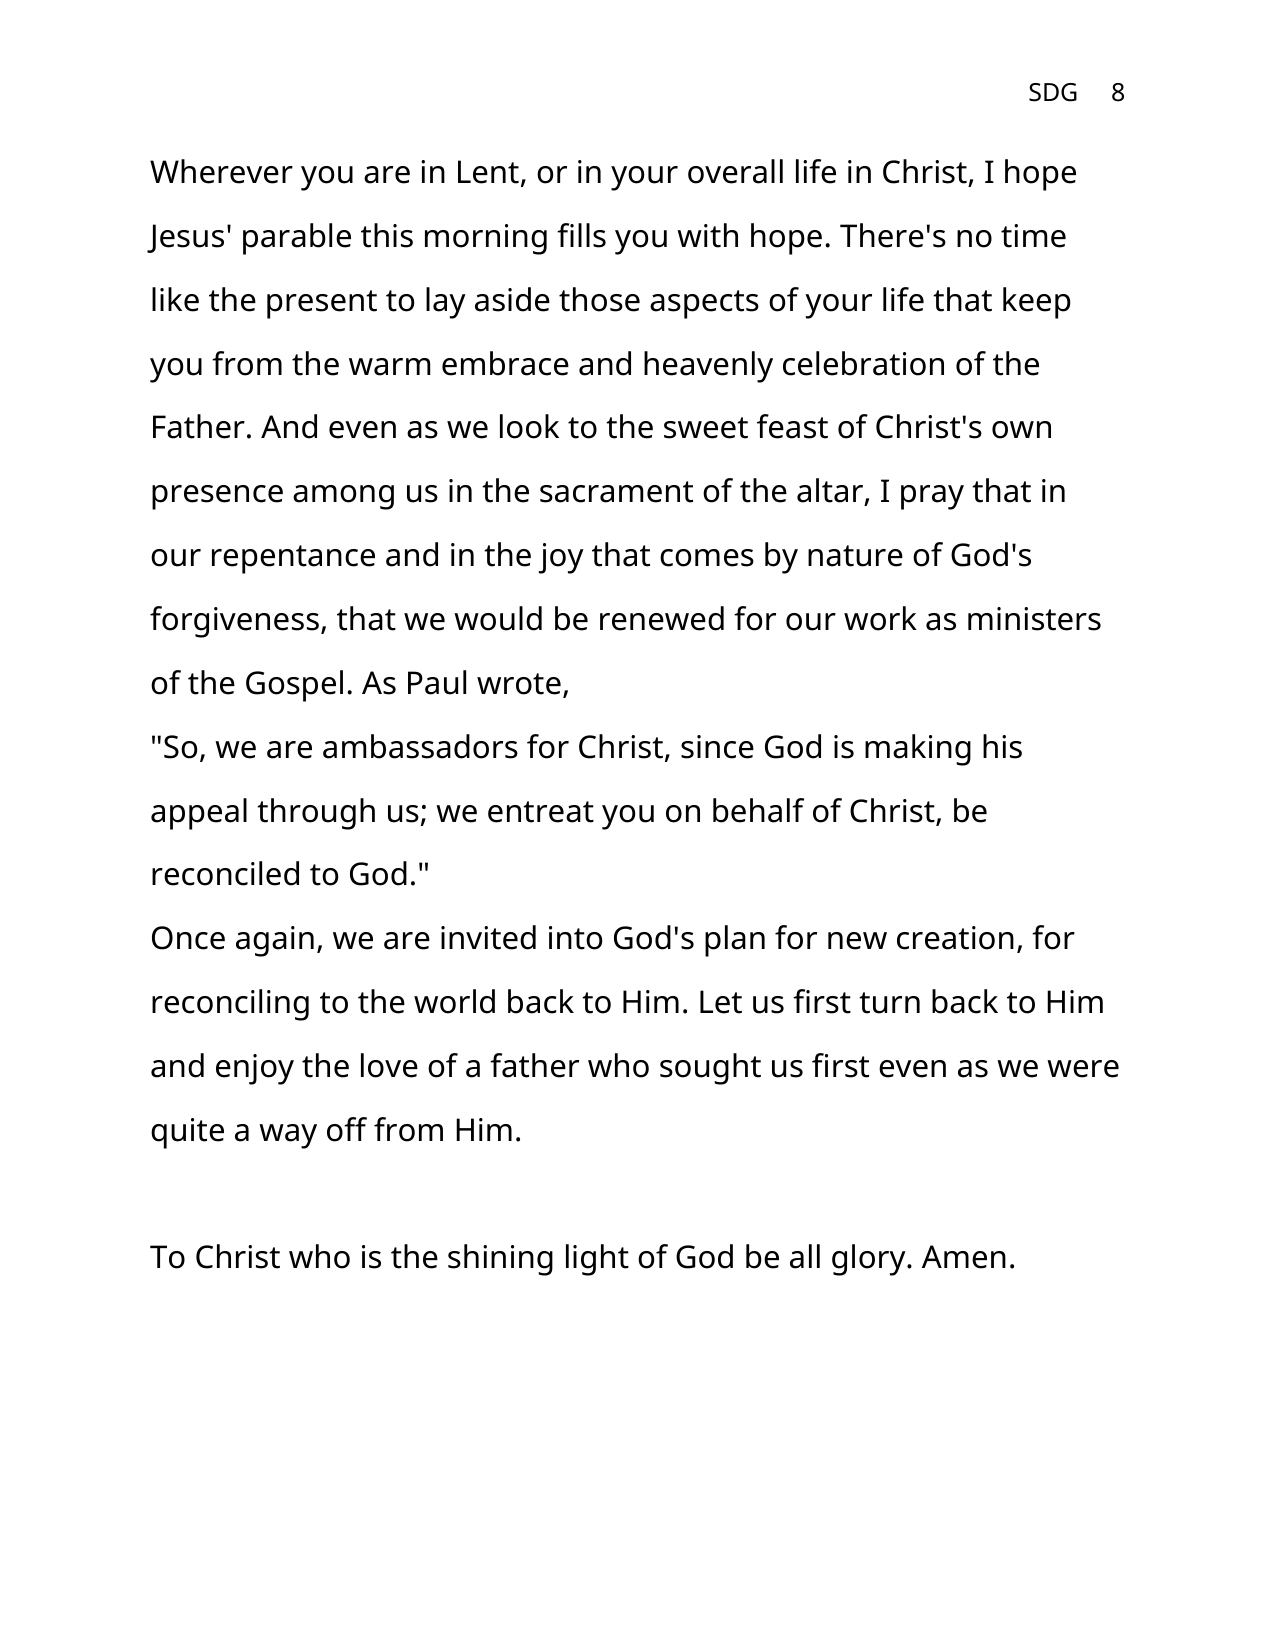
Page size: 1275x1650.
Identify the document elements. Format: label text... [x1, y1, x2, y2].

text "So, we are ambassadors for Christ, since God is making his appeal through us; we entreat you on behalf of Christ, be reconciled to God." [150, 725, 1125, 895]
text Once again, we are invited into God's plan for new creation, for reconciling to the world back to Him. Let us first turn back to Him and enjoy the love of a father who sought us first even as we were quite a way off from Him. [150, 916, 1125, 1150]
text Wherever you are in Lent, or in your overall life in Christ, I hope Jesus' parable this morning fills you with hope. There's no time like the present to lay aside those aspects of your life that keep you from the warm embrace and heavenly celebration of the Father. And even as we look to the sweet feast of Christ's own presence among us in the sacrament of the altar, I pray that in our repentance and in the joy that comes by nature of God's forgiveness, that we would be renewed for our work as ministers of the Gospel. As Paul wrote, [150, 150, 1125, 703]
text To Christ who is the shining light of God be all glory. Amen. [150, 1236, 1125, 1278]
